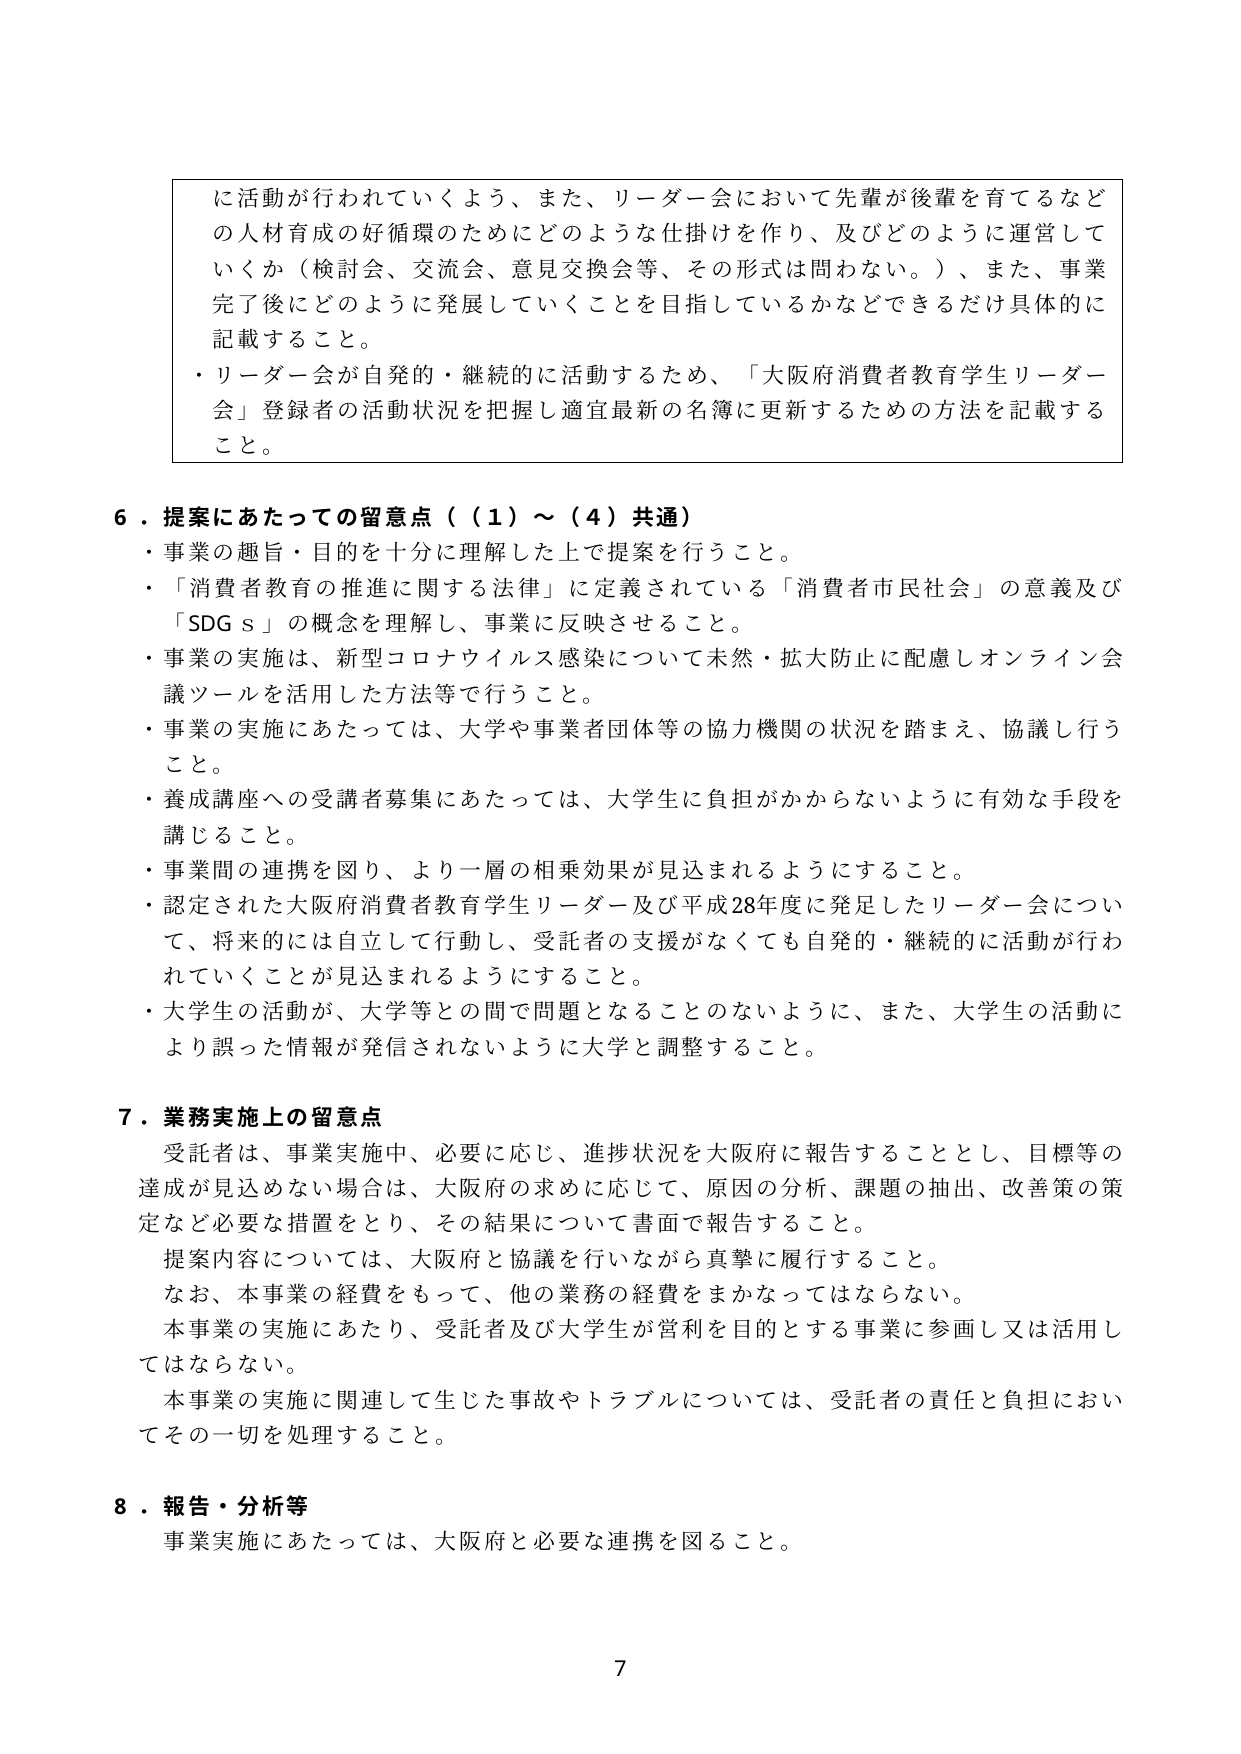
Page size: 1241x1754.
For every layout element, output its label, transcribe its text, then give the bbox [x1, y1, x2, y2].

text ・「消費者教育の推進に関する法律」に定義されている「消費者市民社会」の意義及び「SDGｓ」の概念を理解し、事業に反映させること。 [136, 569, 1126, 639]
text ・事業の実施は、新型コロナウイルス感染について未然・拡大防止に配慮しオンライン会議ツールを活用した方法等で行うこと。 [136, 639, 1126, 710]
text 事業実施にあたっては、大阪府と必要な連携を図ること。 [136, 1522, 1126, 1558]
text ・事業の趣旨・目的を十分に理解した上で提案を行うこと。 [136, 534, 1126, 569]
text 提案内容については、大阪府と協議を行いながら真摯に履行すること。 [136, 1240, 1126, 1275]
text ・事業間の連携を図り、より一層の相乗効果が見込まれるようにすること。 [136, 851, 1126, 887]
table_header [173, 180, 1122, 462]
text 受託者は、事業実施中、必要に応じ、進捗状況を大阪府に報告することとし、目標等の達成が見込めない場合は、大阪府の求めに応じて、原因の分析、課題の抽出、改善策の策定など必要な措置をとり、その結果について書面で報告すること。 [136, 1134, 1126, 1240]
text なお、本事業の経費をもって、他の業務の経費をまかなってはならない。 [136, 1275, 1126, 1311]
text 6．提案にあたっての留意点（（１）～（４）共通） [114, 498, 1126, 534]
text ・認定された大阪府消費者教育学生リーダー及び平成28年度に発足したリーダー会について、将来的には自立して行動し、受託者の支援がなくても自発的・継続的に活動が行われていくことが見込まれるようにすること。 [136, 887, 1126, 993]
text ・事業の実施にあたっては、大学や事業者団体等の協力機関の状況を踏まえ、協議し行うこと。 [136, 710, 1126, 781]
text 本事業の実施にあたり、受託者及び大学生が営利を目的とする事業に参画し又は活用してはならない。 [136, 1311, 1126, 1381]
text ・養成講座への受講者募集にあたっては、大学生に負担がかからないように有効な手段を講じること。 [136, 781, 1126, 851]
text 本事業の実施に関連して生じた事故やトラブルについては、受託者の責任と負担においてその一切を処理すること。 [136, 1381, 1126, 1452]
text ７．業務実施上の留意点 [114, 1099, 1126, 1134]
text ・大学生の活動が、大学等との間で問題となることのないように、また、大学生の活動により誤った情報が発信されないように大学と調整すること。 [136, 993, 1126, 1063]
text 8．報告・分析等 [114, 1487, 1126, 1522]
